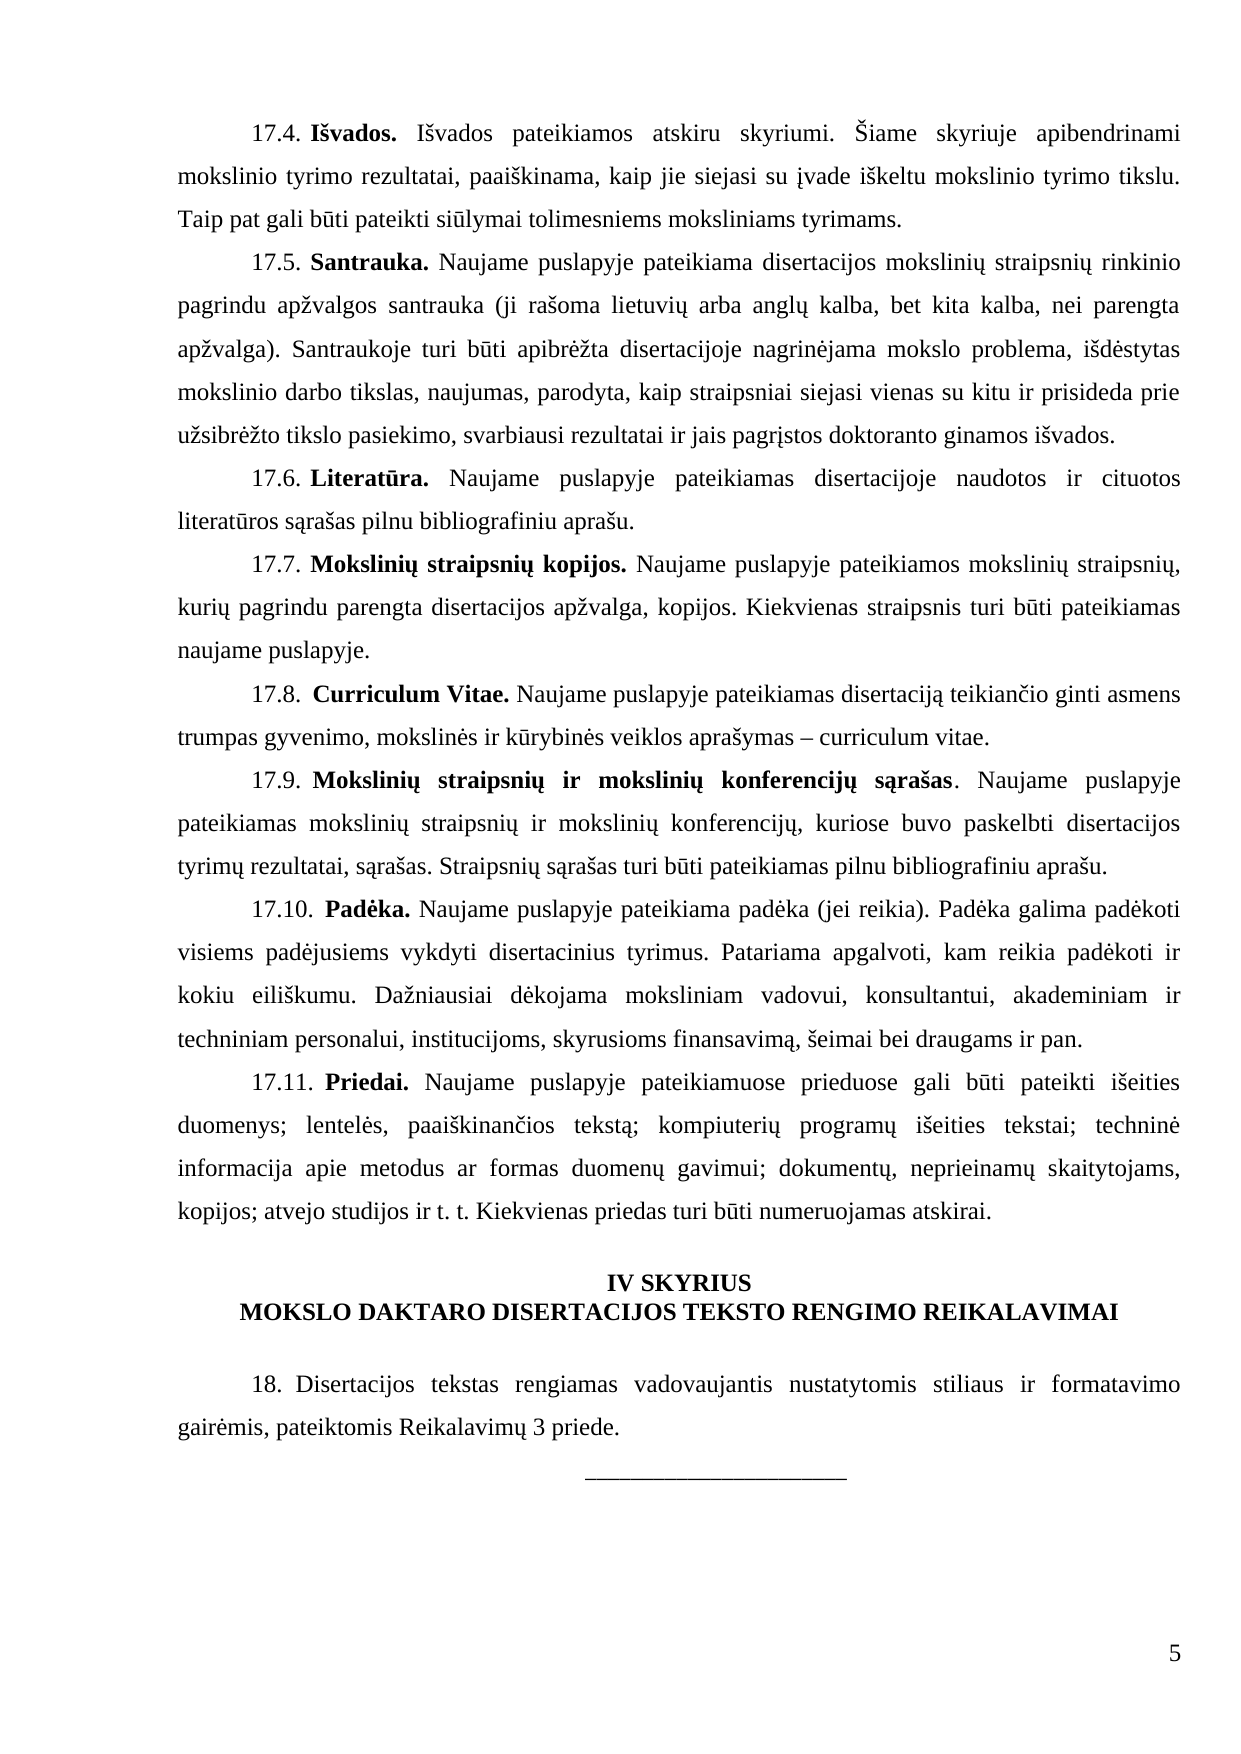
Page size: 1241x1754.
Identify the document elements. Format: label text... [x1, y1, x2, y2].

list Santrauka. Naujame puslapyje pateikiama disertacijos mokslinių straipsnių rinkinio pagrindu apžvalgos santrauka (ji rašoma lietuvių arba anglų kalba, bet kita kalba, nei parengta apžvalga). Santraukoje turi būti apibrėžta disertacijoje nagrinėjama mokslo problema, išdėstytas mokslinio darbo tikslas, naujumas, parodyta, kaip straipsniai siejasi vienas su kitu ir prisideda prie užsibrėžto tikslo pasiekimo, svarbiausi rezultatai ir jais pagrįstos doktoranto ginamos išvados. [177, 247, 1181, 449]
list _______________________ [251, 1455, 1181, 1483]
list Literatūra. Naujame puslapyje pateikiamas disertacijoje naudotos ir cituotos literatūros sąrašas pilnu bibliografiniu aprašu. [177, 463, 1181, 535]
list Padėka. Naujame puslapyje pateikiama padėka (jei reikia). Padėka galima padėkoti visiems padėjusiems vykdyti disertacinius tyrimus. Patariama apgalvoti, kam reikia padėkoti ir kokiu eiliškumu. Dažniausiai dėkojama moksliniam vadovui, konsultantui, akademiniam ir techniniam personalui, institucijoms, skyrusioms finansavimą, šeimai bei draugams ir pan. [177, 894, 1181, 1052]
list Išvados. Išvados pateikiamos atskiru skyriumi. Šiame skyriuje apibendrinami mokslinio tyrimo rezultatai, paaiškinama, kaip jie siejasi su įvade iškeltu mokslinio tyrimo tikslu. Taip pat gali būti pateikti siūlymai tolimesniems moksliniams tyrimams. [177, 118, 1181, 233]
list Curriculum Vitae. Naujame puslapyje pateikiamas disertaciją teikiančio ginti asmens trumpas gyvenimo, mokslinės ir kūrybinės veiklos aprašymas – curriculum vitae. [177, 679, 1181, 751]
list Mokslinių straipsnių kopijos. Naujame puslapyje pateikiamos mokslinių straipsnių, kurių pagrindu parengta disertacijos apžvalga, kopijos. Kiekvienas straipsnis turi būti pateikiamas naujame puslapyje. [177, 549, 1181, 664]
list Priedai. Naujame puslapyje pateikiamuose prieduose gali būti pateikti išeities duomenys; lentelės, paaiškinančios tekstą; kompiuterių programų išeities tekstai; techninė informacija apie metodus ar formas duomenų gavimui; dokumentų, neprieinamų skaitytojams, kopijos; atvejo studijos ir t. t. Kiekvienas priedas turi būti numeruojamas atskirai. [177, 1067, 1181, 1225]
list MOKSLO DAKTARO DISERTACIJOS TEKSTO RENGIMO REIKALAVIMAI [177, 1297, 1181, 1326]
list Mokslinių straipsnių ir mokslinių konferencijų sąrašas. Naujame puslapyje pateikiamas mokslinių straipsnių ir mokslinių konferencijų, kuriose buvo paskelbti disertacijos tyrimų rezultatai, sąrašas. Straipsnių sąrašas turi būti pateikiamas pilnu bibliografiniu aprašu. [177, 765, 1181, 880]
list IV SKYRIUS [177, 1268, 1181, 1297]
list Disertacijos tekstas rengiamas vadovaujantis nustatytomis stiliaus ir formatavimo gairėmis, pateiktomis Reikalavimų 3 priede. [177, 1369, 1181, 1441]
